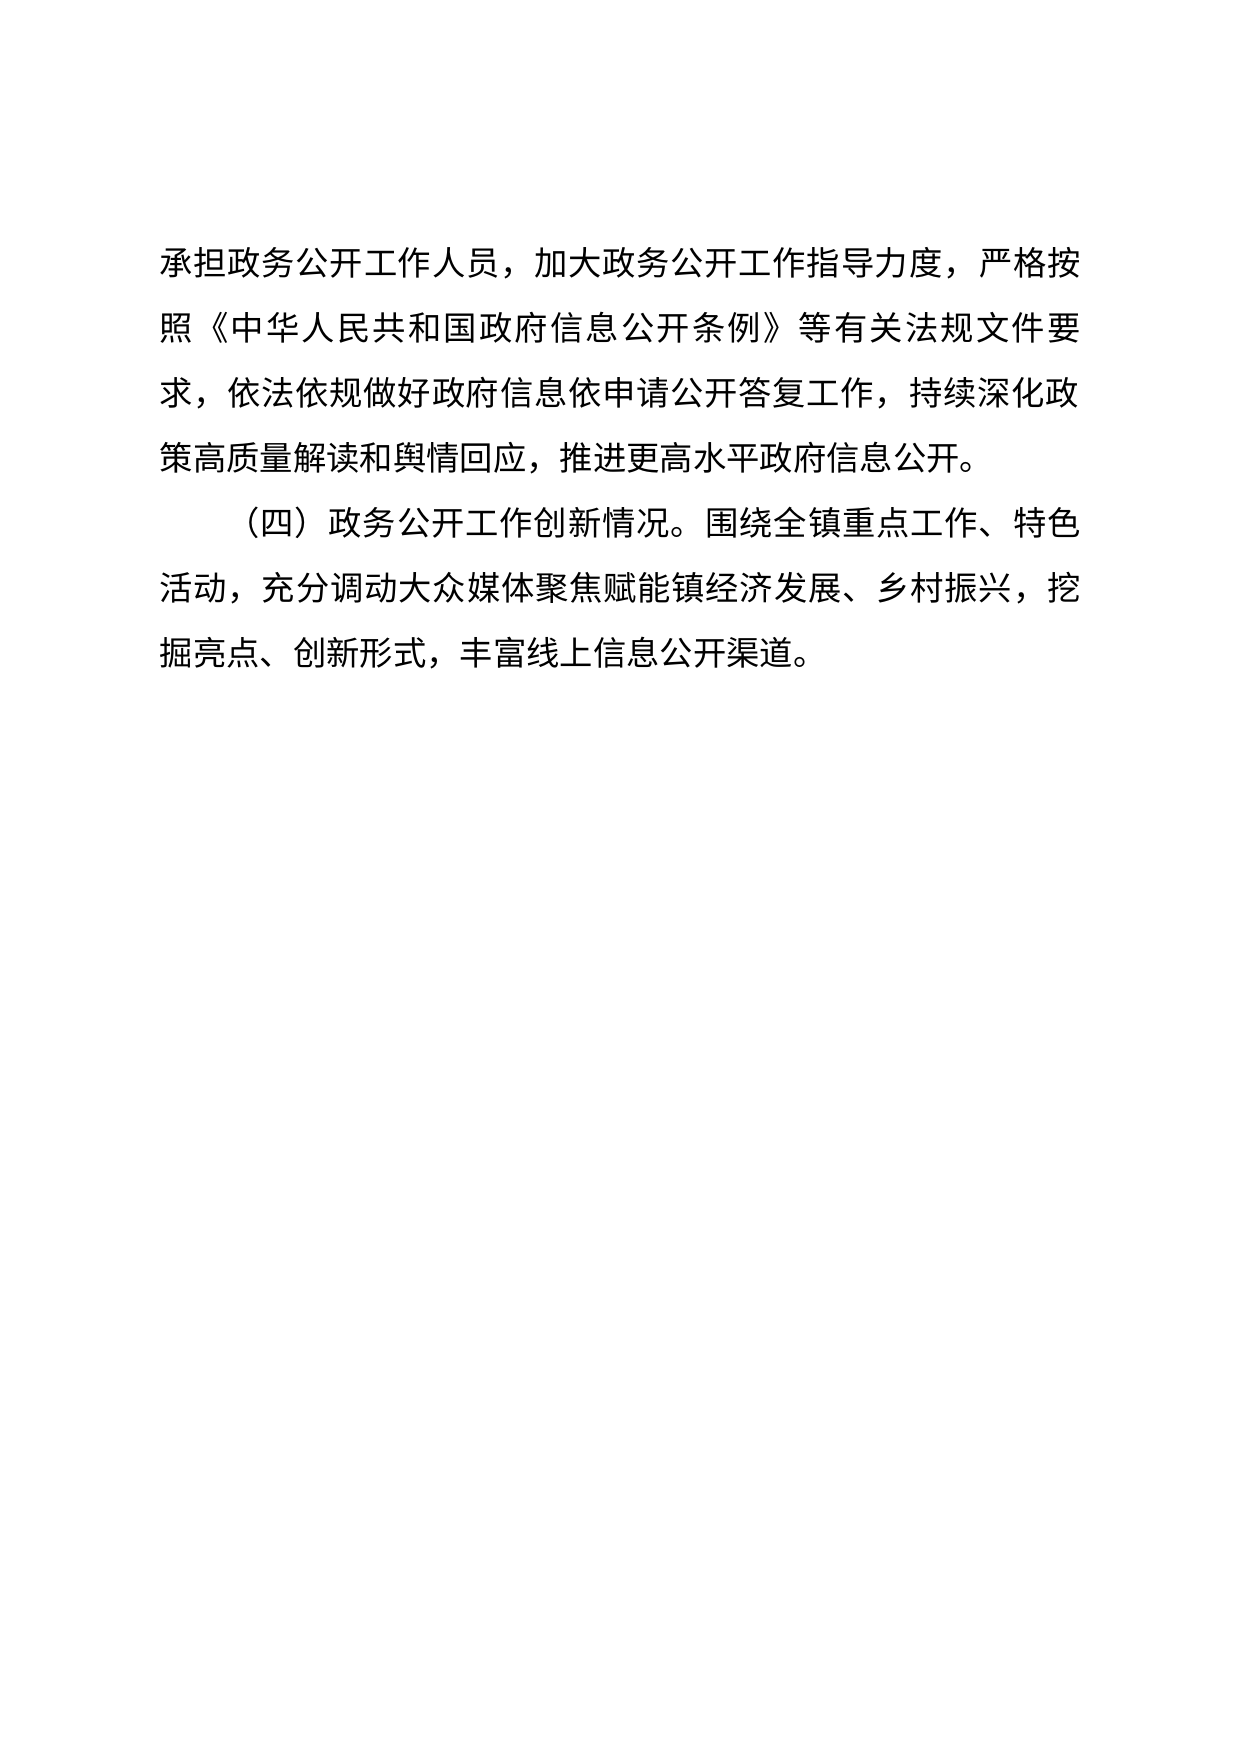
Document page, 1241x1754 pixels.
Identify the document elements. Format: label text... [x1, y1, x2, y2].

text （四）政务公开工作创新情况。围绕全镇重点工作、特色活动，充分调动大众媒体聚焦赋能镇经济发展、乡村振兴，挖掘亮点、创新形式，丰富线上信息公开渠道。 [159, 488, 1081, 683]
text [159, 228, 1081, 488]
